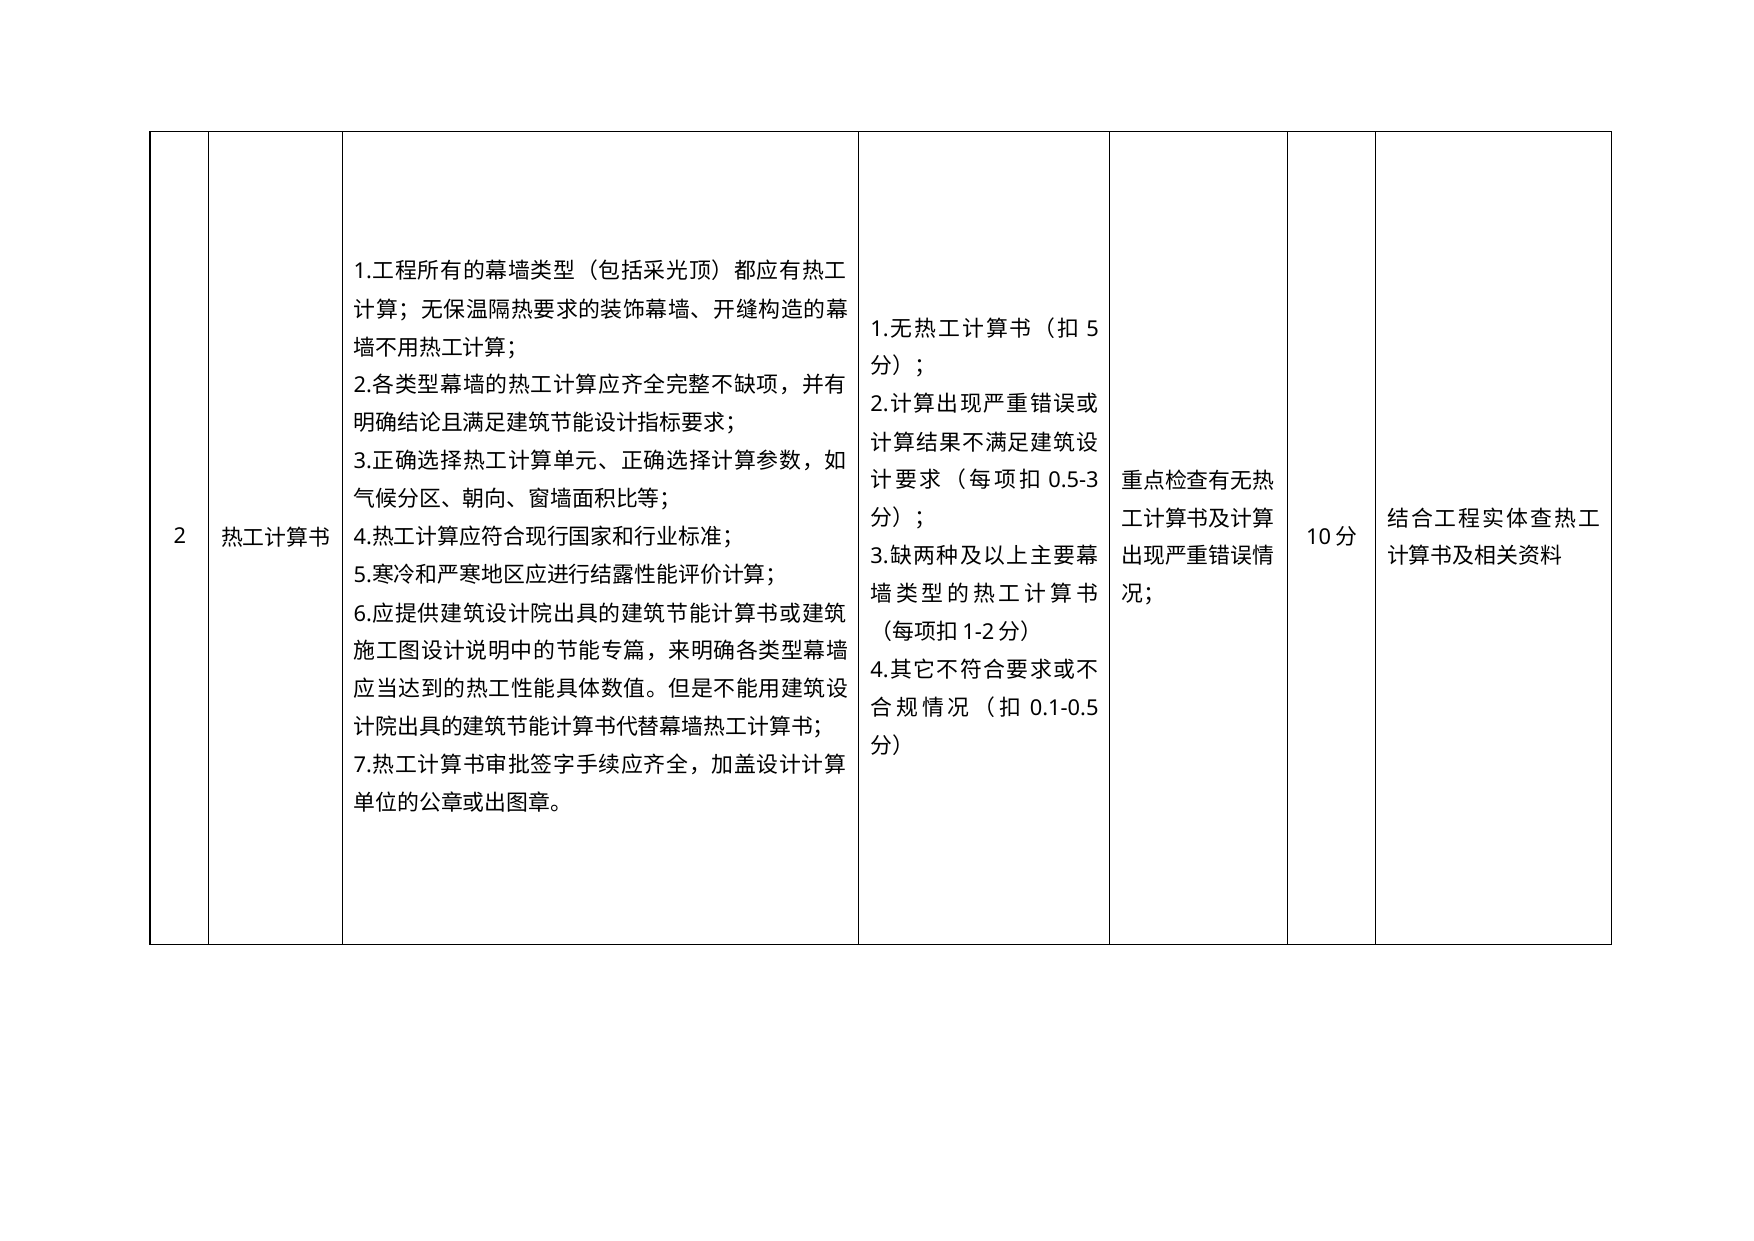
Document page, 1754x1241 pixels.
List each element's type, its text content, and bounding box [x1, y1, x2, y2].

table_cell 10分 [1288, 132, 1375, 943]
table_cell 结合工程实体查热工计算书及相关资料 [1376, 132, 1611, 943]
table_cell 2 [151, 132, 208, 943]
table_cell 重点检查有无热工计算书及计算出现严重错误情况； [1110, 132, 1287, 943]
table_cell 1.工程所有的幕墙类型（包括采光顶）都应有热工计算；无保温隔热要求的装饰幕墙、开缝构造的幕墙不用热工计算； 2.各类型幕墙的热工计算应齐全完整不缺项，并有明确结论且满足建筑节能设计指标要求； 3.正确选择热工计算单元、正确选择计算参数，如气候分区、朝向、窗墙面积比等； 4.热工计算应符合现行国家和行业标准； 5.寒冷和严寒地区应进行结露性能评价计算； 6.应提供建筑设计院出具的建筑节能计算书或建筑施工图设计说明中的节能专篇，来明确各类型幕墙应当达到的热工性能具体数值。但是不能用建筑设计院出具的建筑节能计算书代替幕墙热工计算书； 7.热工计算书审批签字手续应齐全，加盖设计计算单位的公章或出图章。 [343, 132, 858, 943]
table_cell 1.无热工计算书（扣5分）； 2.计算出现严重错误或计算结果不满足建筑设计要求（每项扣0.5-3分）； 3.缺两种及以上主要幕墙类型的热工计算书（每项扣1-2分） 4.其它不符合要求或不合规情况（扣0.1-0.5分） [859, 132, 1109, 943]
table_cell 热工计算书 [209, 132, 342, 943]
